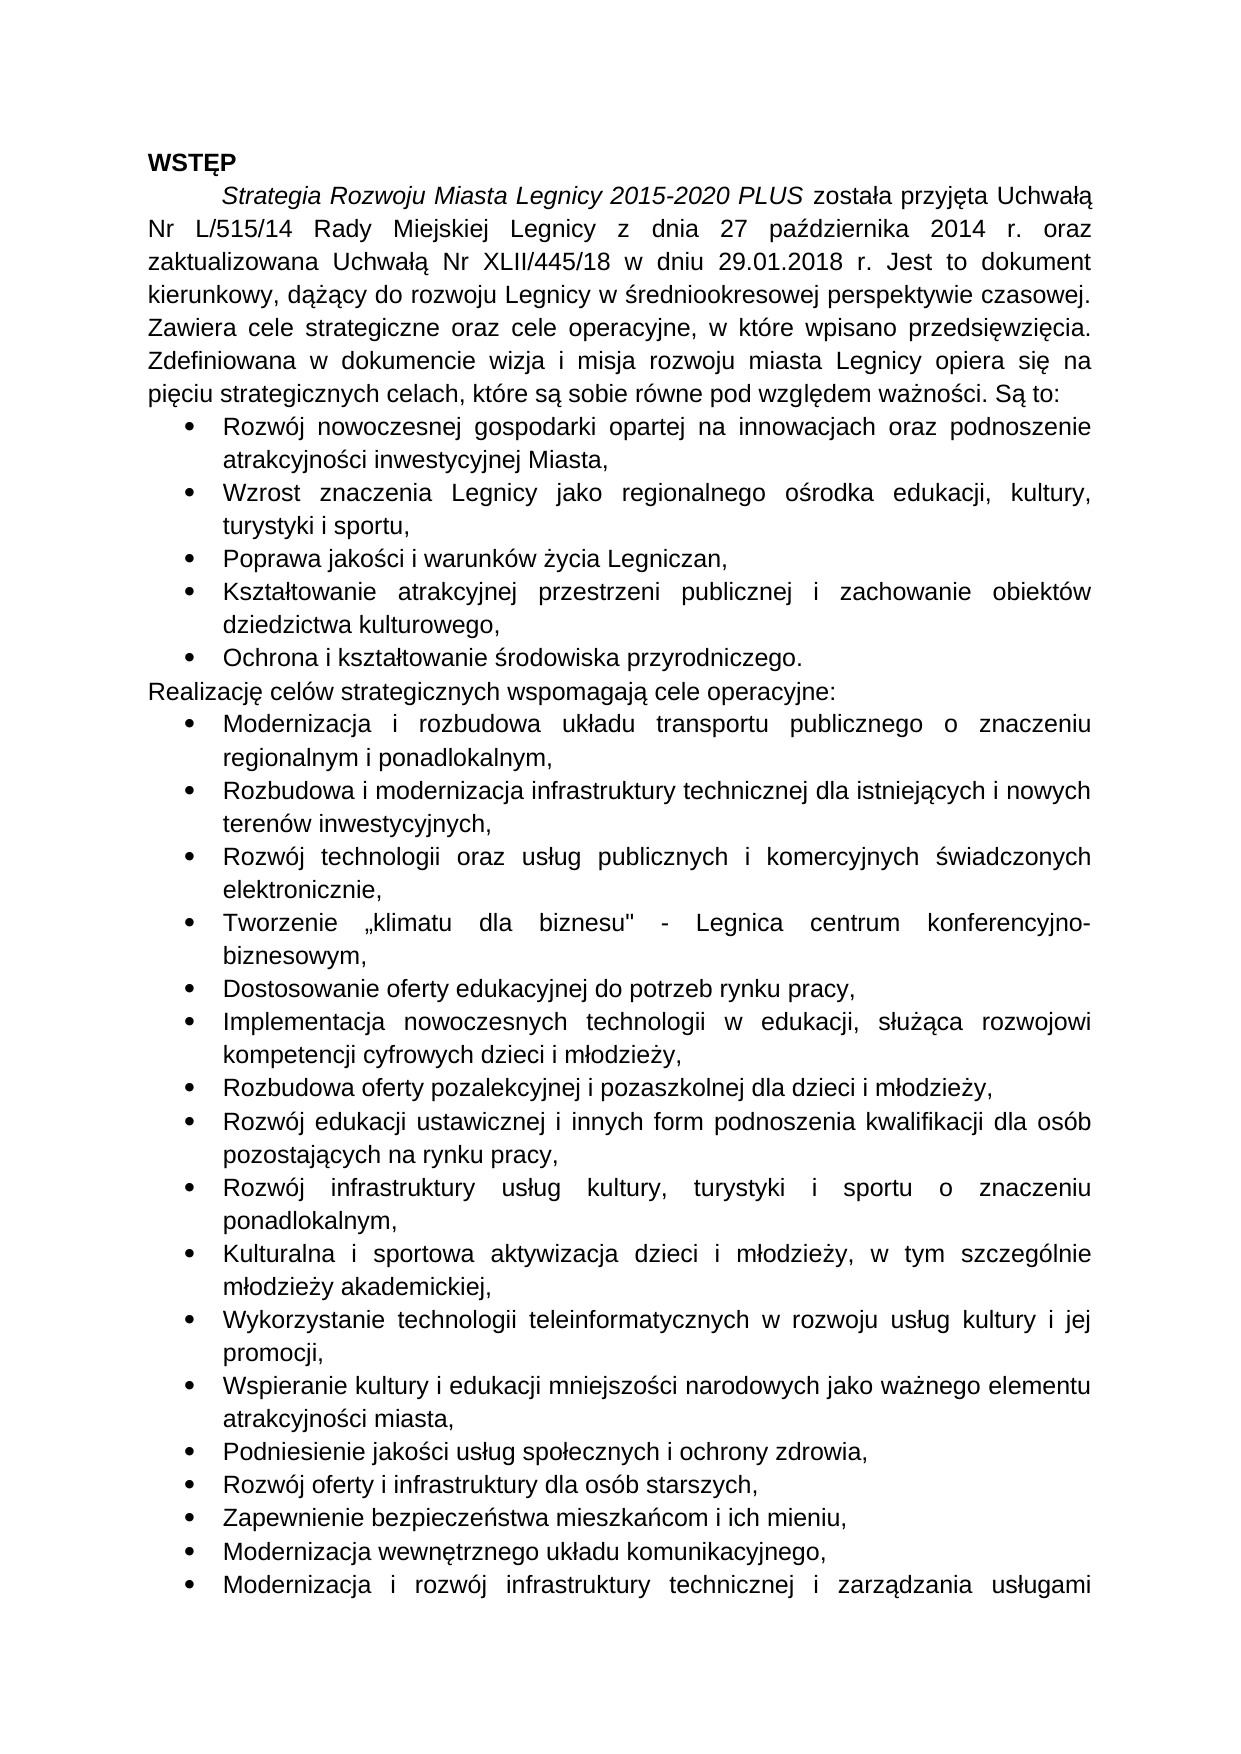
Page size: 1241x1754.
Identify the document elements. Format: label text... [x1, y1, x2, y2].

list Kulturalna i sportowa aktywizacja dzieci i młodzieży, w tym szczególnie młodzieży akademickiej, [185, 1239, 1093, 1301]
list Wspieranie kultury i edukacji mniejszości narodowych jako ważnego elementu atrakcyjności miasta, [185, 1371, 1093, 1433]
list Wzrost znaczenia Legnicy jako regionalnego ośrodka edukacji, kultury, turystyki i sportu, [185, 478, 1093, 540]
list Modernizacja i rozbudowa układu transportu publicznego o znaczeniu regionalnym i ponadlokalnym, [185, 709, 1093, 771]
list Dostosowanie oferty edukacyjnej do potrzeb rynku pracy, [185, 974, 1093, 1003]
list Rozwój edukacji ustawicznej i innych form podnoszenia kwalifikacji dla osób pozostających na rynku pracy, [185, 1106, 1093, 1168]
text Realizację celów strategicznych wspomagają cele operacyjne: [148, 676, 1093, 705]
list Ochrona i kształtowanie środowiska przyrodniczego. [185, 643, 1093, 672]
list Rozwój oferty i infrastruktury dla osób starszych, [185, 1470, 1093, 1499]
text Strategia Rozwoju Miasta Legnicy 2015-2020 PLUS została przyjęta Uchwałą Nr L/515/14 Rady Miejskiej Legnicy z dnia 27 października 2014 r. oraz zaktualizowana Uchwałą Nr XLII/445/18 w dniu 29.01.2018 r. Jest to dokument kierunkowy, dążący do rozwoju Legnicy w średniookresowej perspektywie czasowej. Zawiera cele strategiczne oraz cele operacyjne, w które wpisano przedsięwzięcia. Zdefiniowana w dokumencie wizja i misja rozwoju miasta Legnicy opiera się na pięciu strategicznych celach, które są sobie równe pod względem ważności. Są to: [148, 181, 1093, 407]
list Implementacja nowoczesnych technologii w edukacji, służąca rozwojowi kompetencji cyfrowych dzieci i młodzieży, [185, 1007, 1093, 1069]
text WSTĘP [148, 148, 1093, 176]
list Tworzenie „klimatu dla biznesu" - Legnica centrum konferencyjno-biznesowym, [185, 908, 1093, 970]
list Rozwój technologii oraz usług publicznych i komercyjnych świadczonych elektronicznie, [185, 842, 1093, 904]
list Wykorzystanie technologii teleinformatycznych w rozwoju usług kultury i jej promocji, [185, 1305, 1093, 1367]
list Zapewnienie bezpieczeństwa mieszkańcom i ich mieniu, [185, 1503, 1093, 1532]
list Rozbudowa i modernizacja infrastruktury technicznej dla istniejących i nowych terenów inwestycyjnych, [185, 776, 1093, 837]
list Poprawa jakości i warunków życia Legniczan, [185, 544, 1093, 573]
list Rozwój nowoczesnej gospodarki opartej na innowacjach oraz podnoszenie atrakcyjności inwestycyjnej Miasta, [185, 412, 1093, 474]
list Podniesienie jakości usług społecznych i ochrony zdrowia, [185, 1437, 1093, 1466]
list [185, 1570, 1093, 1598]
list Kształtowanie atrakcyjnej przestrzeni publicznej i zachowanie obiektów dziedzictwa kulturowego, [185, 577, 1093, 639]
list Rozwój infrastruktury usług kultury, turystyki i sportu o znaczeniu ponadlokalnym, [185, 1173, 1093, 1234]
list Modernizacja wewnętrznego układu komunikacyjnego, [185, 1537, 1093, 1565]
list Rozbudowa oferty pozalekcyjnej i pozaszkolnej dla dzieci i młodzieży, [185, 1073, 1093, 1102]
